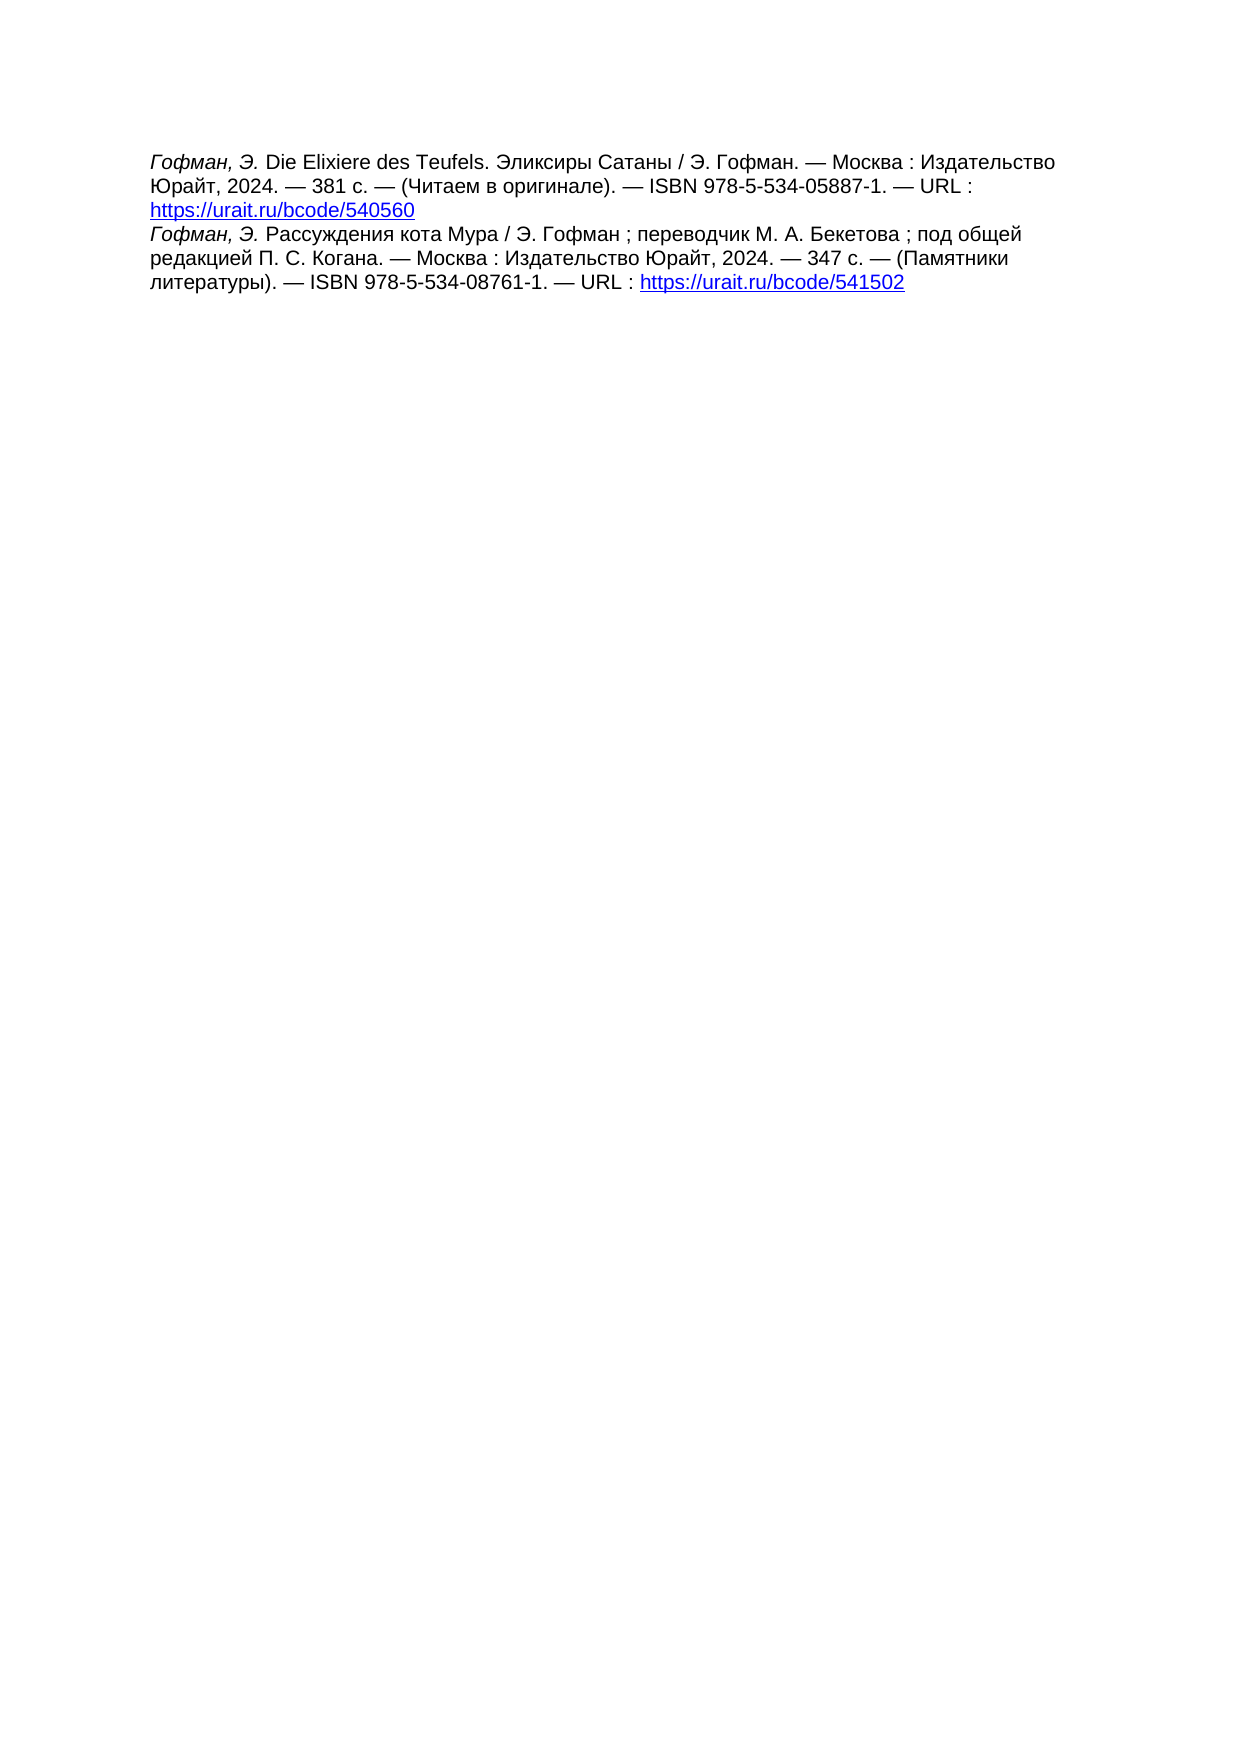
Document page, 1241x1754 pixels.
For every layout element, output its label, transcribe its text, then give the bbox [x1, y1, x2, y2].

text Гофман, Э. Die Elixiere des Teufels. Эликсиры Сатаны / Э. Гофман. — Москва : Издательство Юрайт, 2024. — 381 с. — (Читаем в оригинале). — ISBN 978-5-534-05887-1. — URL : https://urait.ru/bcode/540560 [150, 150, 1090, 222]
text Гофман, Э. Рассуждения кота Мура / Э. Гофман ; переводчик М. А. Бекетова ; под общей редакцией П. С. Когана. — Москва : Издательство Юрайт, 2024. — 347 с. — (Памятники литературы). — ISBN 978-5-534-08761-1. — URL : https://urait.ru/bcode/541502 [150, 222, 1090, 294]
